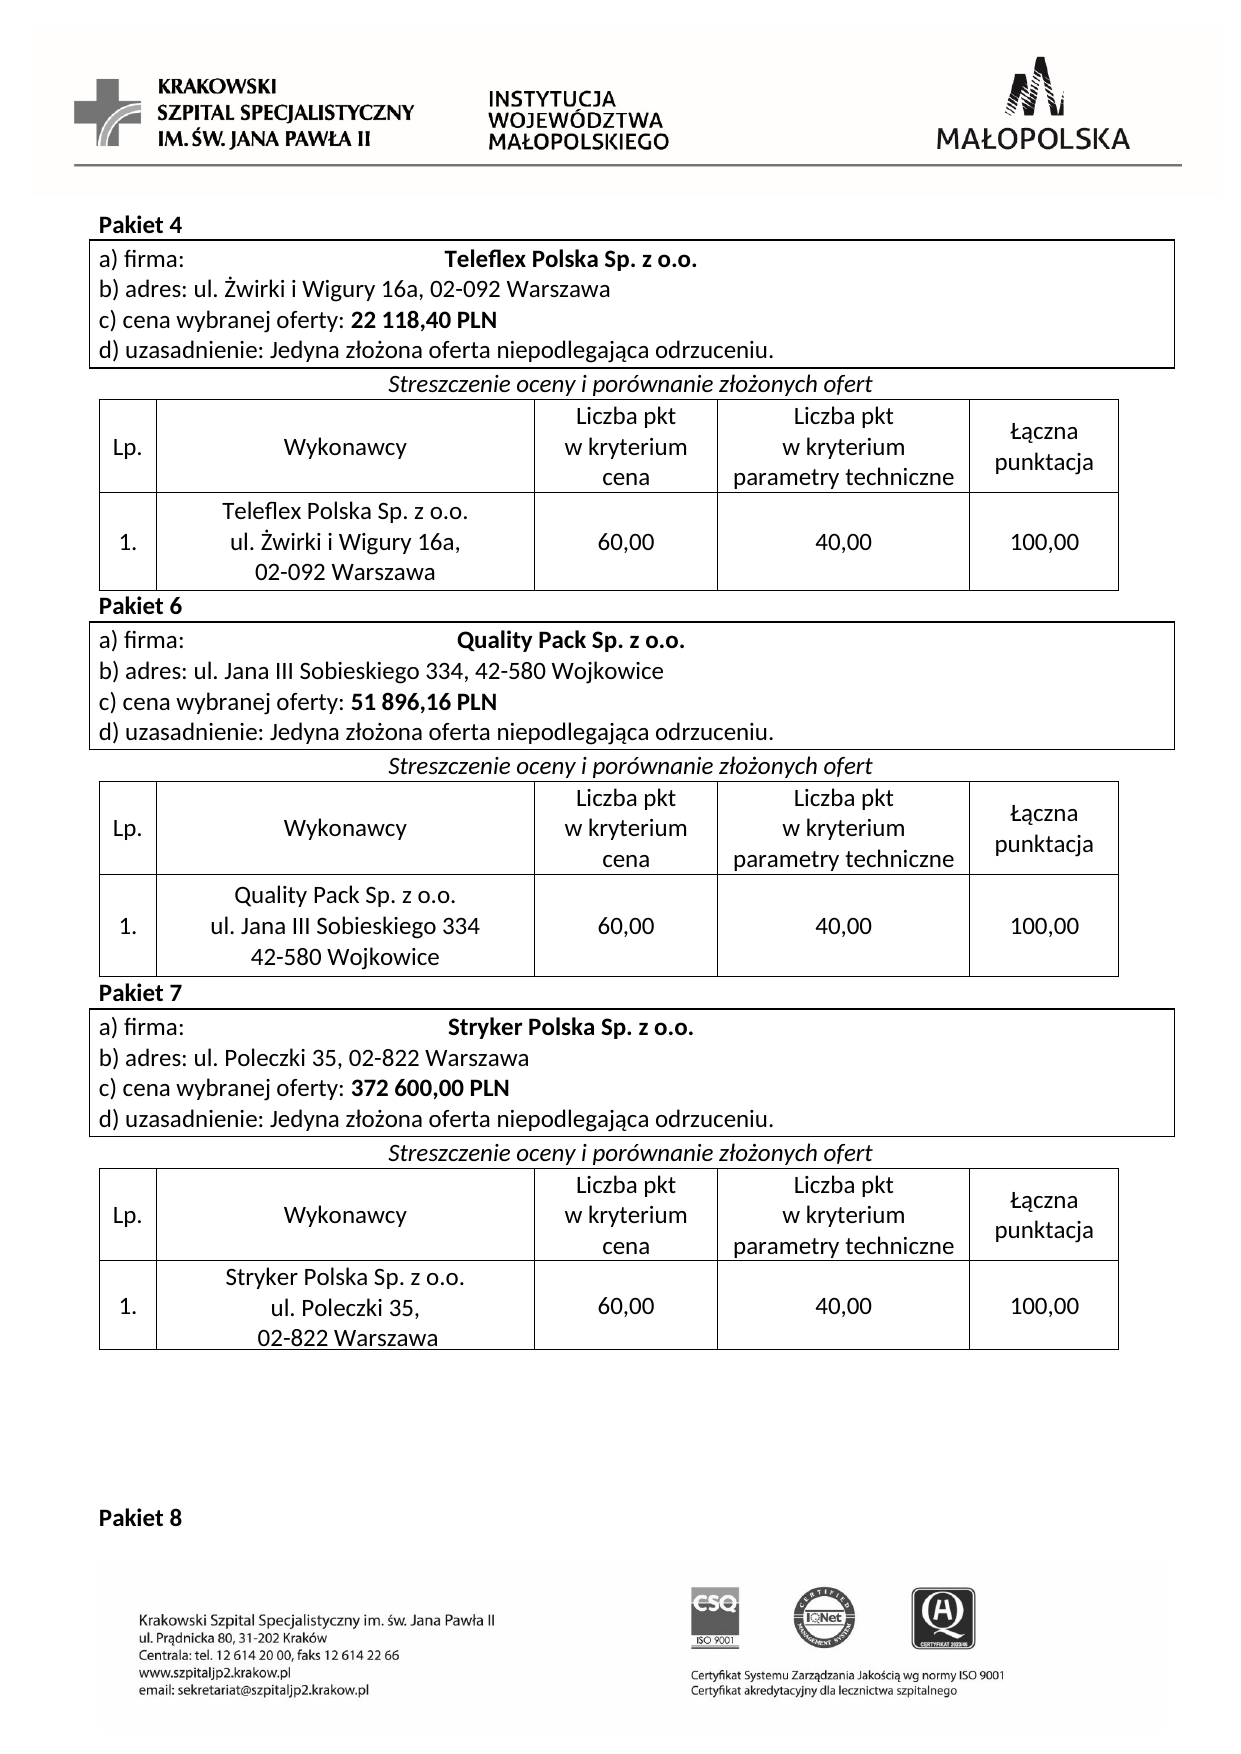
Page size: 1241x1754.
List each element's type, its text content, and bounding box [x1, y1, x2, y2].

table_header Liczba pkt w kryterium parametry techniczne [718, 400, 969, 492]
table_header Liczba pkt w kryterium cena [535, 1169, 717, 1260]
table_header Liczba pkt w kryterium parametry techniczne [718, 782, 969, 873]
table_cell 60,00 [535, 493, 717, 589]
text Streszczenie oceny i porównanie złożonych ofert [99, 750, 1165, 781]
text Pakiet 7 [99, 977, 1165, 1008]
text c) cena wybranej oferty: 372 600,00 PLN [99, 1072, 1165, 1099]
table_header Liczba pkt w kryterium parametry techniczne [718, 1169, 969, 1260]
text a) firma: Teleflex Polska Sp. z o.o. [90, 241, 1174, 273]
table_cell Quality Pack Sp. z o.o. ul. Jana III Sobieskiego 334 42-580 Wojkowice [157, 875, 534, 976]
table_header Wykonawcy [157, 1169, 534, 1260]
text b) adres: ul. Jana III Sobieskiego 334, 42-580 Wojkowice [99, 655, 1165, 686]
picture [98, 1560, 1166, 1730]
picture [29, 23, 1224, 195]
table_cell 40,00 [718, 493, 969, 589]
text Pakiet 4 [99, 195, 1165, 239]
table_cell 100,00 [970, 1261, 1118, 1349]
text d) uzasadnienie: Jedyna złożona oferta niepodlegająca odrzuceniu. [90, 713, 1174, 749]
table_header Liczba pkt w kryterium cena [535, 400, 717, 492]
text d) uzasadnienie: Jedyna złożona oferta niepodlegająca odrzuceniu. [90, 331, 1174, 367]
table_cell 100,00 [970, 875, 1118, 976]
text Pakiet 8 [99, 1502, 1165, 1533]
table_cell 40,00 [718, 1261, 969, 1349]
table_cell Teleflex Polska Sp. z o.o. ul. Żwirki i Wigury 16a, 02-092 Warszawa [157, 493, 534, 589]
table_cell 40,00 [718, 875, 969, 976]
table_header Łączna punktacja [970, 1169, 1118, 1260]
table_header Lp. [100, 400, 156, 492]
text a) firma: Quality Pack Sp. z o.o. [90, 623, 1174, 655]
table_cell 100,00 [970, 493, 1118, 589]
text c) cena wybranej oferty: 51 896,16 PLN [99, 686, 1165, 713]
text Streszczenie oceny i porównanie złożonych ofert [99, 369, 1165, 399]
table_cell 1. [100, 875, 156, 976]
table_cell 1. [100, 493, 156, 589]
text Streszczenie oceny i porównanie złożonych ofert [99, 1137, 1165, 1168]
table_header Łączna punktacja [970, 782, 1118, 873]
table_cell 60,00 [535, 1261, 717, 1349]
text b) adres: ul. Żwirki i Wigury 16a, 02-092 Warszawa [99, 273, 1165, 304]
table_cell 60,00 [535, 875, 717, 976]
table_header Łączna punktacja [970, 400, 1118, 492]
table_header Lp. [100, 1169, 156, 1260]
table_header Wykonawcy [157, 782, 534, 873]
text a) firma: Stryker Polska Sp. z o.o. [90, 1010, 1174, 1042]
table_header Wykonawcy [157, 400, 534, 492]
text d) uzasadnienie: Jedyna złożona oferta niepodlegająca odrzuceniu. [90, 1099, 1174, 1136]
table_header Lp. [100, 782, 156, 873]
table_cell Stryker Polska Sp. z o.o. ul. Poleczki 35, 02-822 Warszawa [157, 1261, 534, 1349]
table_cell 1. [100, 1261, 156, 1349]
text c) cena wybranej oferty: 22 118,40 PLN [99, 304, 1165, 331]
text b) adres: ul. Poleczki 35, 02-822 Warszawa [99, 1042, 1165, 1072]
table_header Liczba pkt w kryterium cena [535, 782, 717, 873]
text Pakiet 6 [99, 591, 1165, 621]
